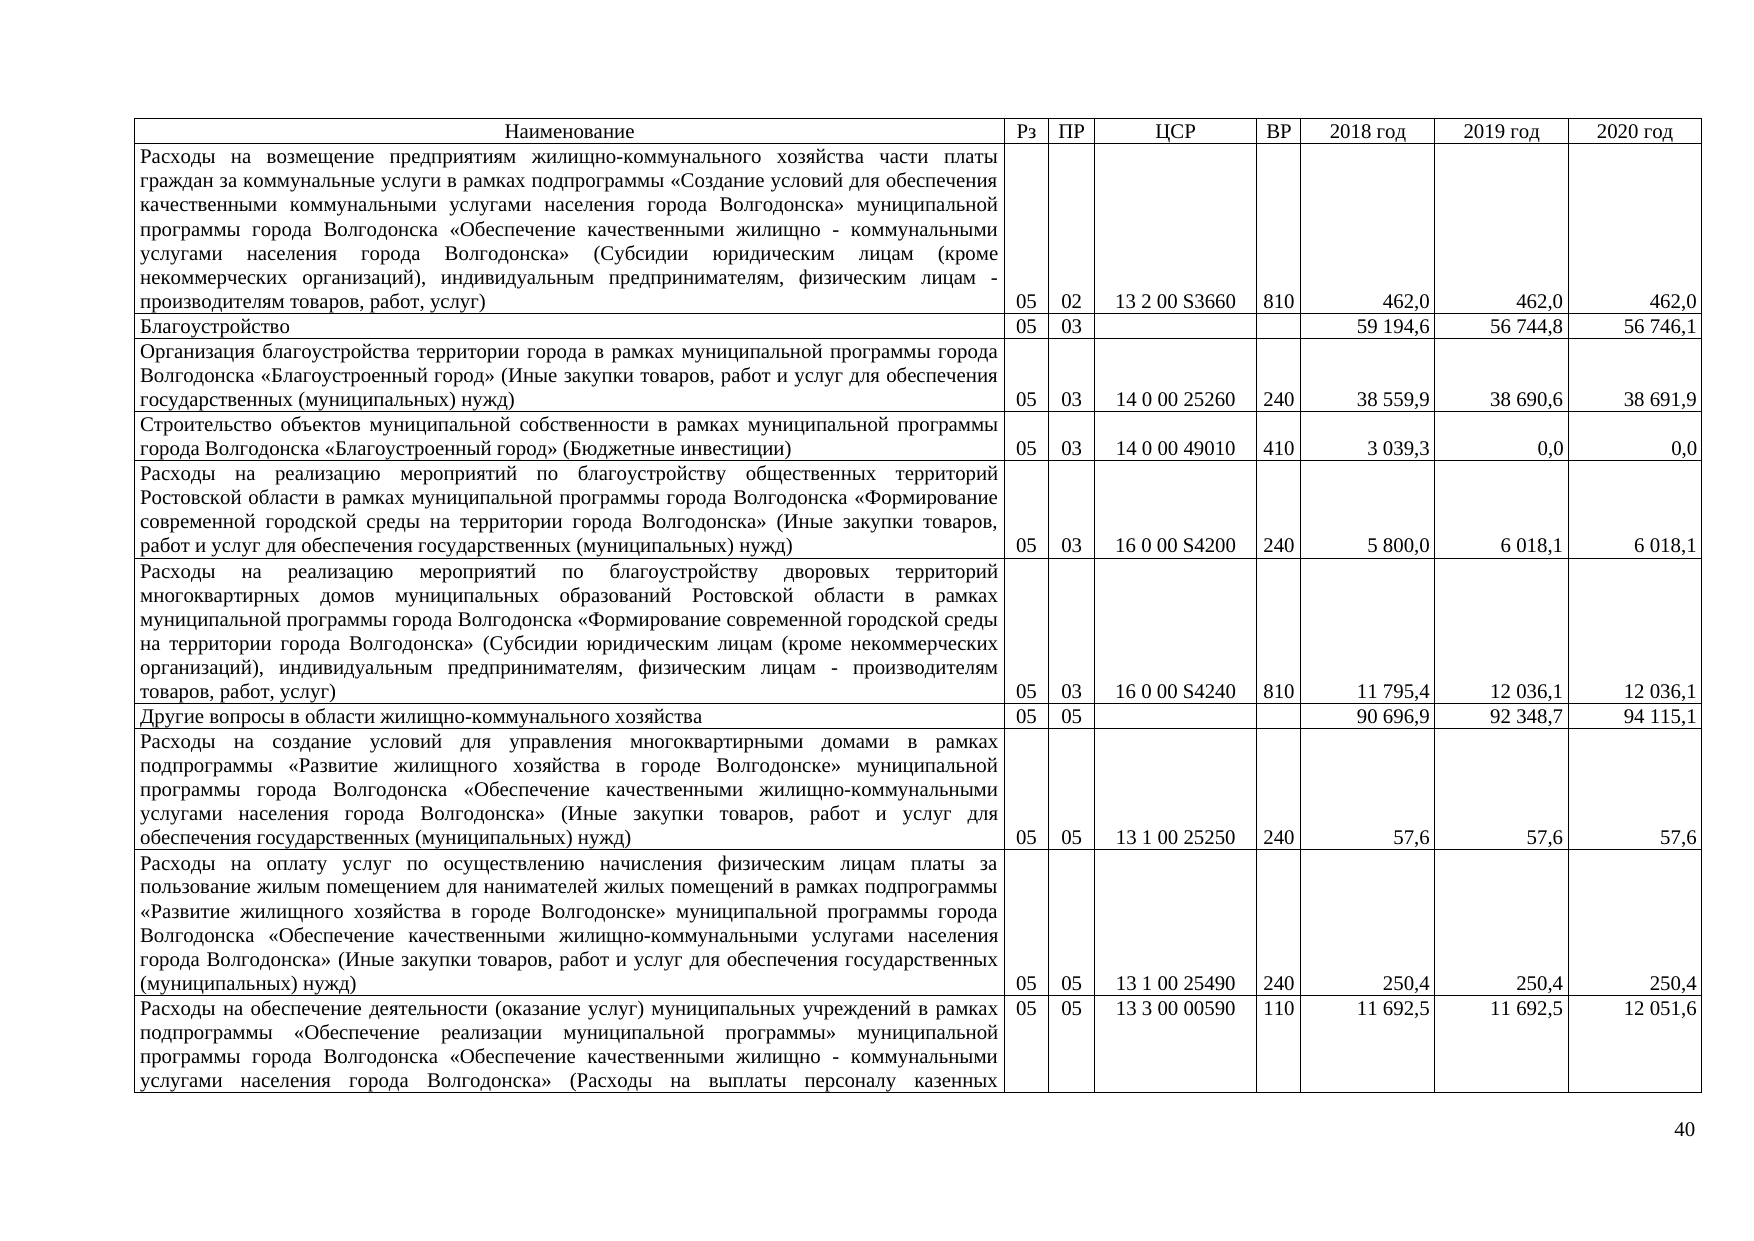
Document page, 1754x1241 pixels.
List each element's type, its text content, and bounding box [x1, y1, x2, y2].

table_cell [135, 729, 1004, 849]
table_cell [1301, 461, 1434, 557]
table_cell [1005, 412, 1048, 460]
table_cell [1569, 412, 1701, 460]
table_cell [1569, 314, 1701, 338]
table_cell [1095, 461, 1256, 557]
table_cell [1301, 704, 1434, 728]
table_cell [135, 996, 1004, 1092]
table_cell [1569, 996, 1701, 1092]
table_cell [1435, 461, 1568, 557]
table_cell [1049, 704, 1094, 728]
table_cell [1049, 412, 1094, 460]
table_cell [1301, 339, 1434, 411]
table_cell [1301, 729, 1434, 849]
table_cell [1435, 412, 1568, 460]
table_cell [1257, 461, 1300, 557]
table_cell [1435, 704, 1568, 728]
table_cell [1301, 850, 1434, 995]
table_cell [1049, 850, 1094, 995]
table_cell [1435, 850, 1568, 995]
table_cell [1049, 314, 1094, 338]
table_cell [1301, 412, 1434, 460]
table_header Рз [1005, 119, 1048, 143]
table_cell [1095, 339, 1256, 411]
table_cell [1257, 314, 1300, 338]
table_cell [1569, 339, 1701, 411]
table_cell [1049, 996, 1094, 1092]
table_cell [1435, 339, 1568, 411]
table_header 2020 год [1569, 119, 1701, 143]
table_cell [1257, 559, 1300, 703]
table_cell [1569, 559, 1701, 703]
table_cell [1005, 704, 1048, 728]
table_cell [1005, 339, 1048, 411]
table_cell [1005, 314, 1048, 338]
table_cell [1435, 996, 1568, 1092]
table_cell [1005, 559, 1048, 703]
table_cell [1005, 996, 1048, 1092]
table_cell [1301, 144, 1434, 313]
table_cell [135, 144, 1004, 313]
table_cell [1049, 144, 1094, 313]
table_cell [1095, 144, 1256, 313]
table_header ВР [1257, 119, 1300, 143]
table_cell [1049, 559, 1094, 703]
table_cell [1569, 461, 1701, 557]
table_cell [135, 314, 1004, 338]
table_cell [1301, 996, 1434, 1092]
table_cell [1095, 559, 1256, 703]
table_header 2019 год [1435, 119, 1568, 143]
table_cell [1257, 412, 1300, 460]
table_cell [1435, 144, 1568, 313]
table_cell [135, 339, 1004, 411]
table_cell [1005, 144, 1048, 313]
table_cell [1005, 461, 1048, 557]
table_header ПР [1049, 119, 1094, 143]
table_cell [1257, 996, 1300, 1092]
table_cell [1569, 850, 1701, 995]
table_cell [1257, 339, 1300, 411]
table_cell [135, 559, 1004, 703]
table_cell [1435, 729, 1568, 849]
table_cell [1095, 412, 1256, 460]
table_header ЦСР [1095, 119, 1256, 143]
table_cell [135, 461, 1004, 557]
table_header Наименование [135, 119, 1004, 143]
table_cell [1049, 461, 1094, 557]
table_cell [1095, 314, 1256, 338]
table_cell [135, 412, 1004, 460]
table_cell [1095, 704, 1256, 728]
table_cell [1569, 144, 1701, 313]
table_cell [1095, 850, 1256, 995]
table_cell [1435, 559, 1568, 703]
table_header 2018 год [1301, 119, 1434, 143]
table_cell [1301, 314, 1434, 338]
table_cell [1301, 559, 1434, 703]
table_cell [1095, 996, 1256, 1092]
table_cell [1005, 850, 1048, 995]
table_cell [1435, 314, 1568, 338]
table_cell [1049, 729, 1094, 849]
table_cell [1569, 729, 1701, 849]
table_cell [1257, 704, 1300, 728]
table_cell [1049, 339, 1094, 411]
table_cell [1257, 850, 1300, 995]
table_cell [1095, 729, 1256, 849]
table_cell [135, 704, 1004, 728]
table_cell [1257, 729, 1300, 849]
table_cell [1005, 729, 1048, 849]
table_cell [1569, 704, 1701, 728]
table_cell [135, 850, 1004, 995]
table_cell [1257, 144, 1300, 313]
